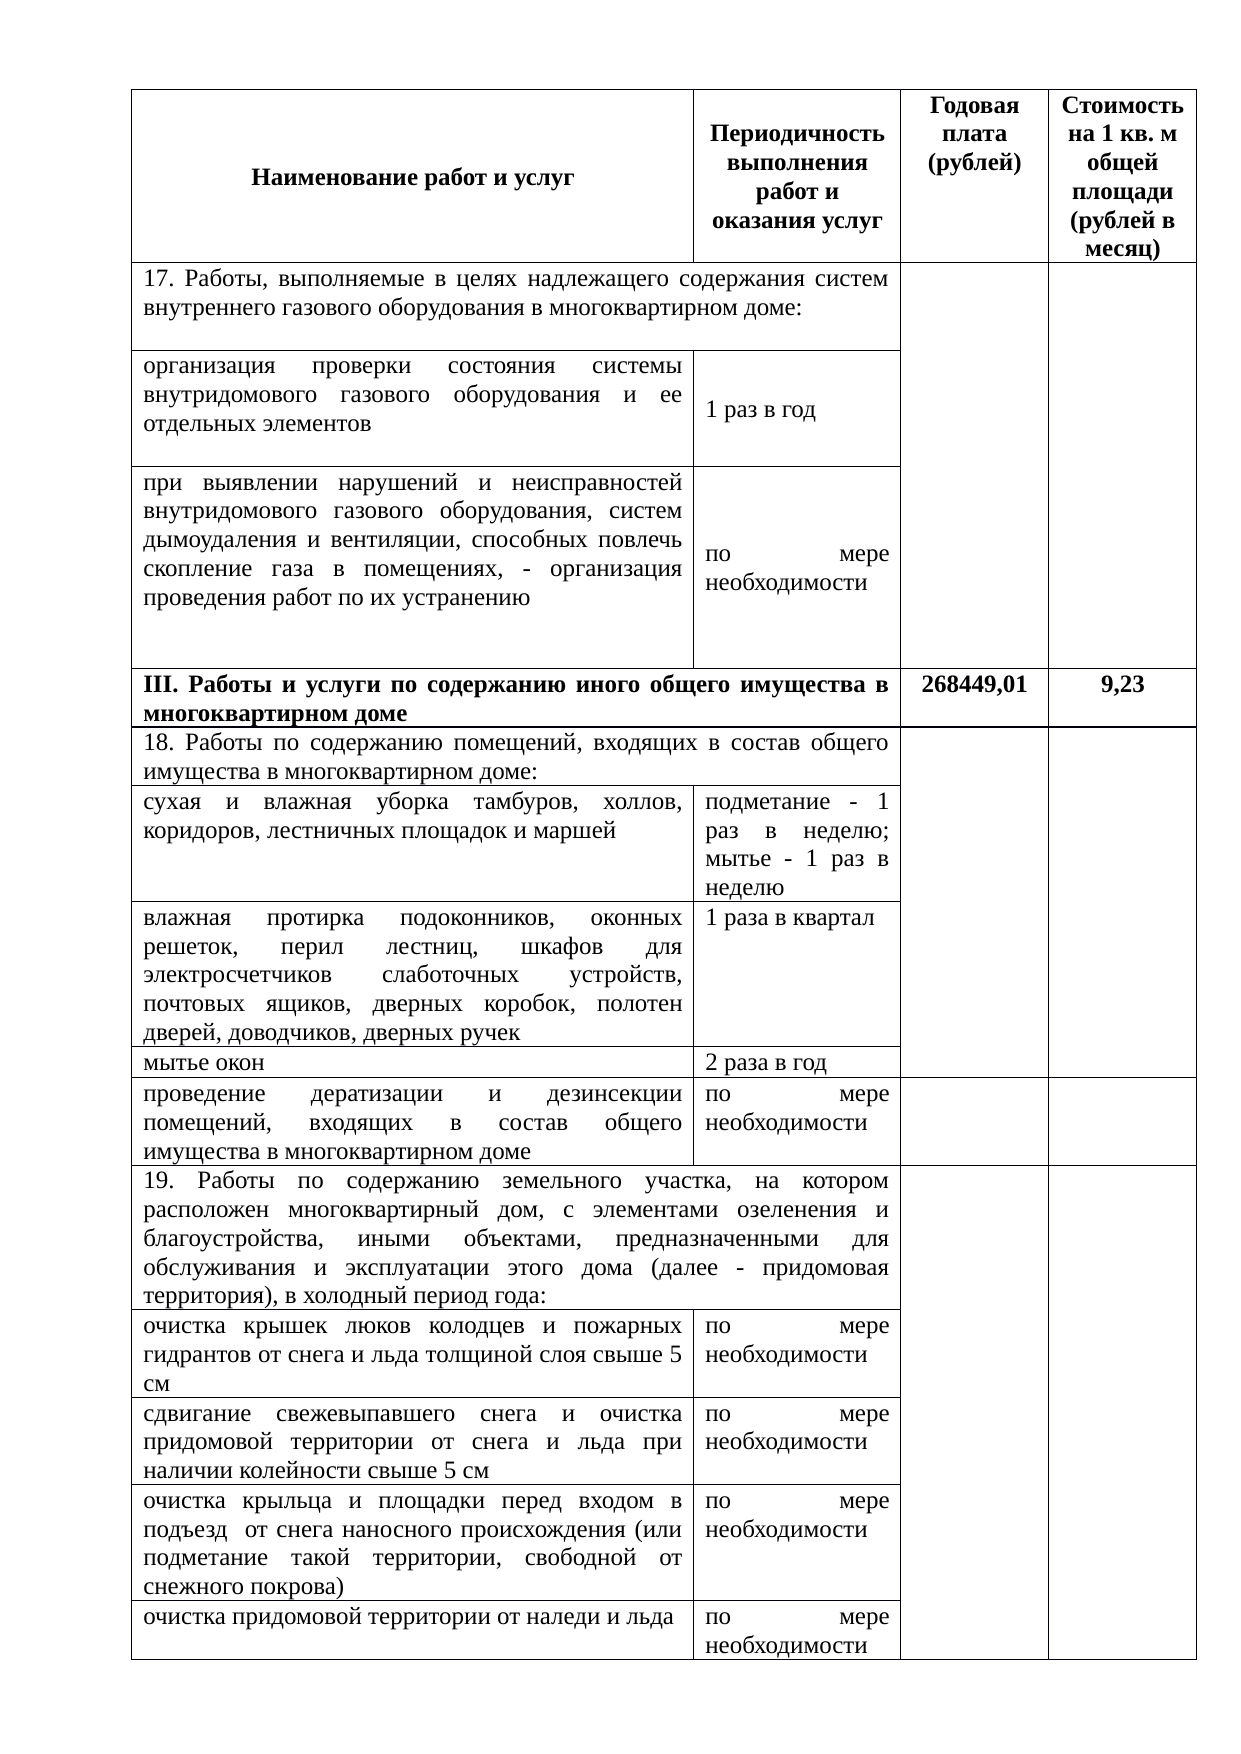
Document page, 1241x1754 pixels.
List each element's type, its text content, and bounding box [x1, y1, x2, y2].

table_cell при выявлении нарушений и неисправностей внутридомового газового оборудования, систем дымоудаления и вентиляции, способных повлечь скопление газа в помещениях, - организация проведения работ по их устранению [132, 467, 693, 668]
table_cell [1049, 263, 1196, 668]
table_cell очистка крышек люков колодцев и пожарных гидрантов от снега и льда толщиной слоя свыше 5 см [132, 1310, 693, 1397]
table_cell сдвигание свежевыпавшего снега и очистка придомовой территории от снега и льда при наличии колейности свыше 5 см [132, 1398, 693, 1484]
table_cell по мере необходимости [694, 1601, 900, 1658]
table_cell по мере необходимости [694, 1310, 900, 1397]
table_cell [901, 1166, 1048, 1658]
table_header Стоимость на 1 кв. м общей площади (рублей в месяц) [1049, 90, 1196, 262]
table_cell проведение дератизации и дезинсекции помещений, входящих в состав общего имущества в многоквартирном доме [132, 1078, 693, 1164]
table_cell III. Работы и услуги по содержанию иного общего имущества в многоквартирном доме [132, 669, 900, 726]
table_cell мытье окон [132, 1047, 693, 1077]
table_cell по мере необходимости [694, 1078, 900, 1164]
table_cell по мере необходимости [694, 467, 900, 668]
table_cell 17. Работы, выполняемые в целях надлежащего содержания систем внутреннего газового оборудования в многоквартирном доме: [132, 263, 900, 349]
table_cell по мере необходимости [694, 1485, 900, 1600]
table_cell 19. Работы по содержанию земельного участка, на котором расположен многоквартирный дом, с элементами озеленения и благоустройства, иными объектами, предназначенными для обслуживания и эксплуатации этого дома (далее - придомовая территория), в холодный период года: [132, 1166, 900, 1309]
table_cell [901, 263, 1048, 668]
table_header Годовая плата (рублей) [901, 90, 1048, 262]
table_cell 1 раз в год [694, 351, 900, 466]
table_cell очистка придомовой территории от наледи и льда [132, 1601, 693, 1658]
table_cell 268449,01 [901, 669, 1048, 726]
table_cell [1049, 1078, 1196, 1164]
table_cell 1 раза в квартал [694, 902, 900, 1046]
table_cell влажная протирка подоконников, оконных решеток, перил лестниц, шкафов для электросчетчиков слаботочных устройств, почтовых ящиков, дверных коробок, полотен дверей, доводчиков, дверных ручек [132, 902, 693, 1046]
table_cell организация проверки состояния системы внутридомового газового оборудования и ее отдельных элементов [132, 351, 693, 466]
table_cell сухая и влажная уборка тамбуров, холлов, коридоров, лестничных площадок и маршей [132, 786, 693, 901]
table_cell [901, 728, 1048, 1077]
table_header Периодичность выполнения работ и оказания услуг [694, 90, 900, 262]
table_cell [901, 1078, 1048, 1164]
table_cell 18. Работы по содержанию помещений, входящих в состав общего имущества в многоквартирном доме: [132, 728, 900, 785]
table_cell [1049, 1166, 1196, 1658]
table_cell по мере необходимости [694, 1398, 900, 1484]
table_cell [1049, 728, 1196, 1077]
table_cell 9,23 [1049, 669, 1196, 726]
table_cell подметание - 1 раз в неделю; мытье - 1 раз в неделю [694, 786, 900, 901]
table_cell 2 раза в год [694, 1047, 900, 1077]
table_header Наименование работ и услуг [132, 90, 693, 262]
table_cell очистка крыльца и площадки перед входом в подъезд от снега наносного происхождения (или подметание такой территории, свободной от снежного покрова) [132, 1485, 693, 1600]
